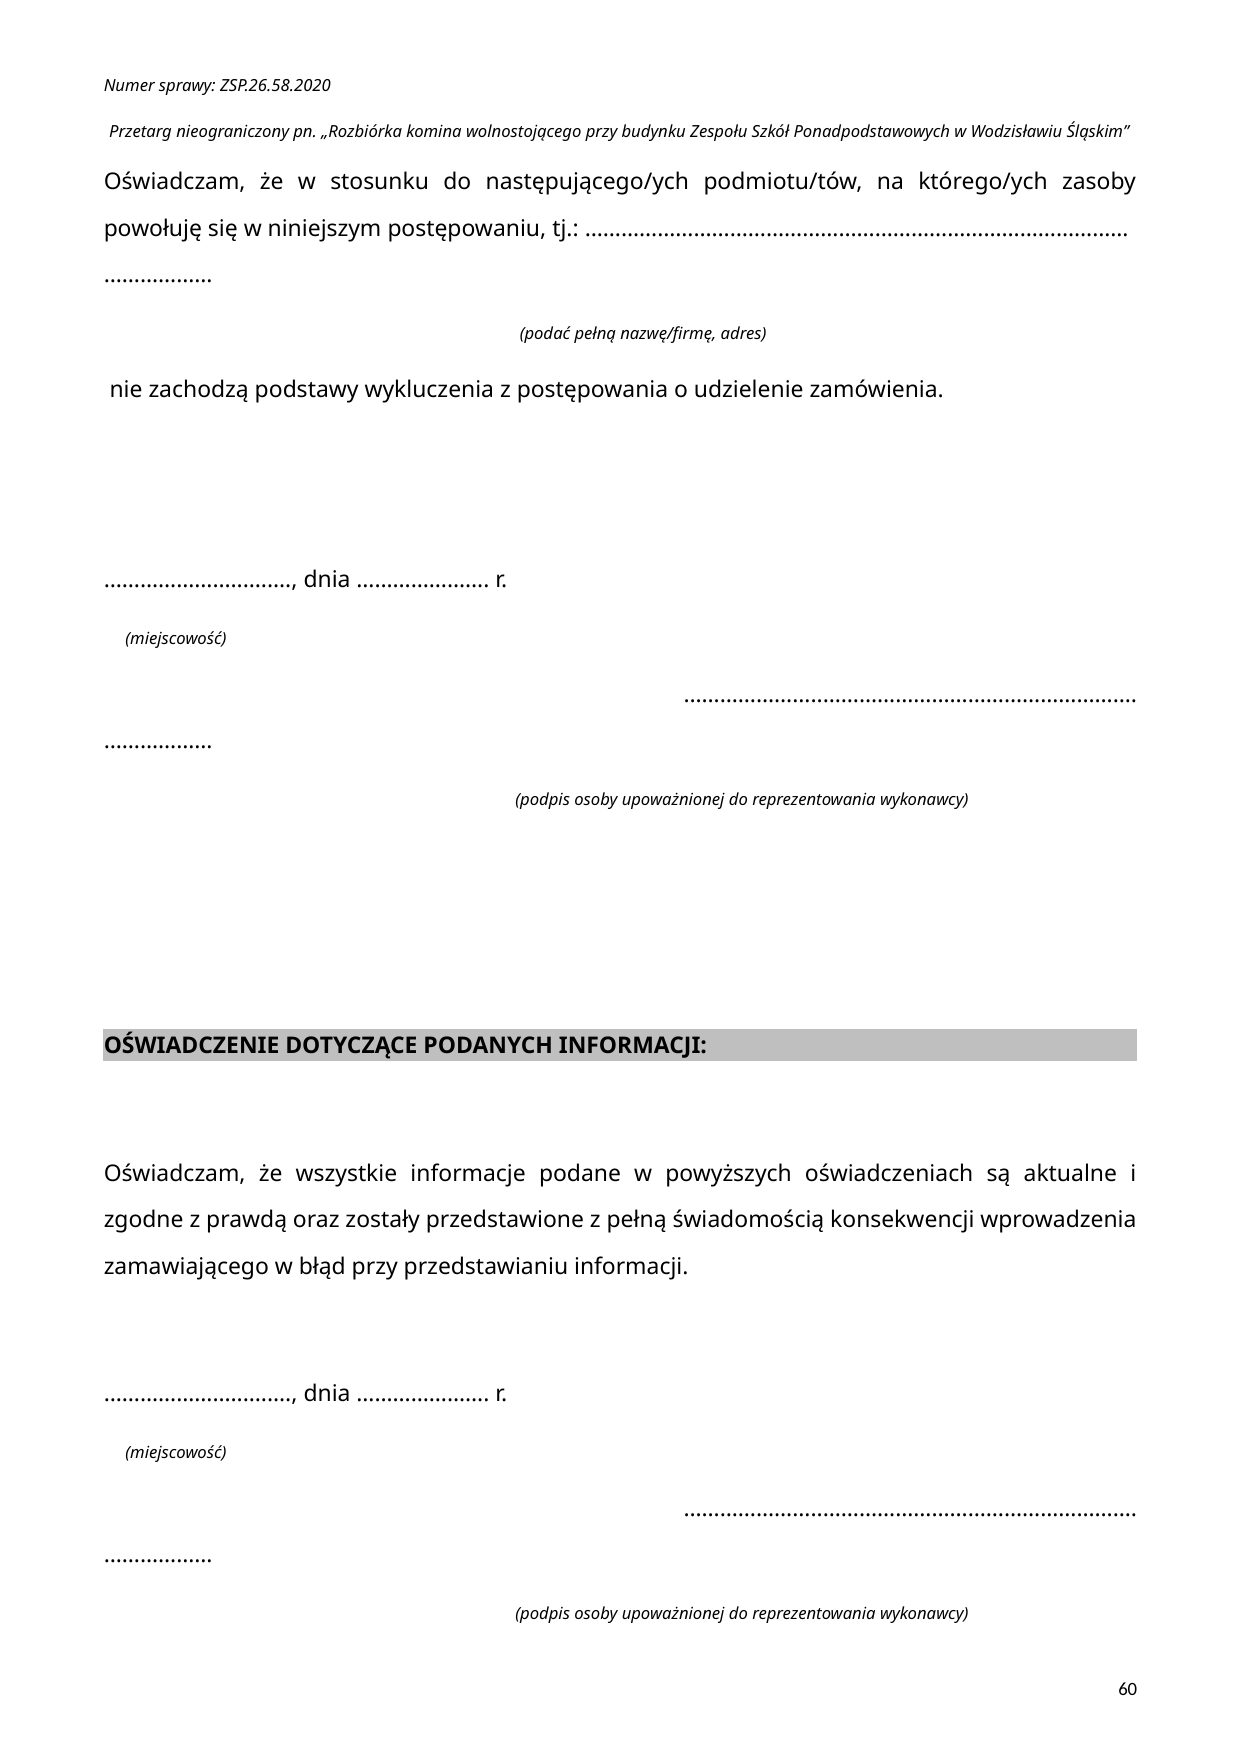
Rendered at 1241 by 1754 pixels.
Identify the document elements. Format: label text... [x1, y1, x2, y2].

text (miejscowość) [103, 627, 1137, 649]
text …………………...……., dnia …………………. r. [103, 1377, 1137, 1408]
text nie zachodzą podstawy wykluczenia z postępowania o udzielenie zamówienia. [103, 373, 1137, 404]
text …………………..…………………………………………….……………… [103, 1492, 1137, 1570]
text (podać pełną nazwę/firmę, adres) [103, 322, 1137, 345]
text (miejscowość) [103, 1441, 1137, 1463]
text OŚWIADCZENIE DOTYCZĄCE PODANYCH INFORMACJI: [103, 1029, 1137, 1061]
text Oświadczam, że wszystkie informacje podane w powyższych oświadczeniach są aktualne i zgodne z prawdą oraz zostały przedstawione z pełną świadomością konsekwencji wprowadzenia zamawiającego w błąd przy przedstawianiu informacji. [103, 1156, 1137, 1281]
text …………………..…………………………………………….……………… [103, 678, 1137, 756]
text (podpis osoby upoważnionej do reprezentowania wykonawcy) [103, 1602, 1137, 1625]
text Oświadczam, że w stosunku do następującego/ych podmiotu/tów, na którego/ych zasoby powołuję się w niniejszym postępowaniu, tj.: ……………………………………………………………………………………………… [103, 165, 1137, 290]
text …………………...……., dnia …………………. r. [103, 563, 1137, 594]
text (podpis osoby upoważnionej do reprezentowania wykonawcy) [103, 788, 1137, 811]
